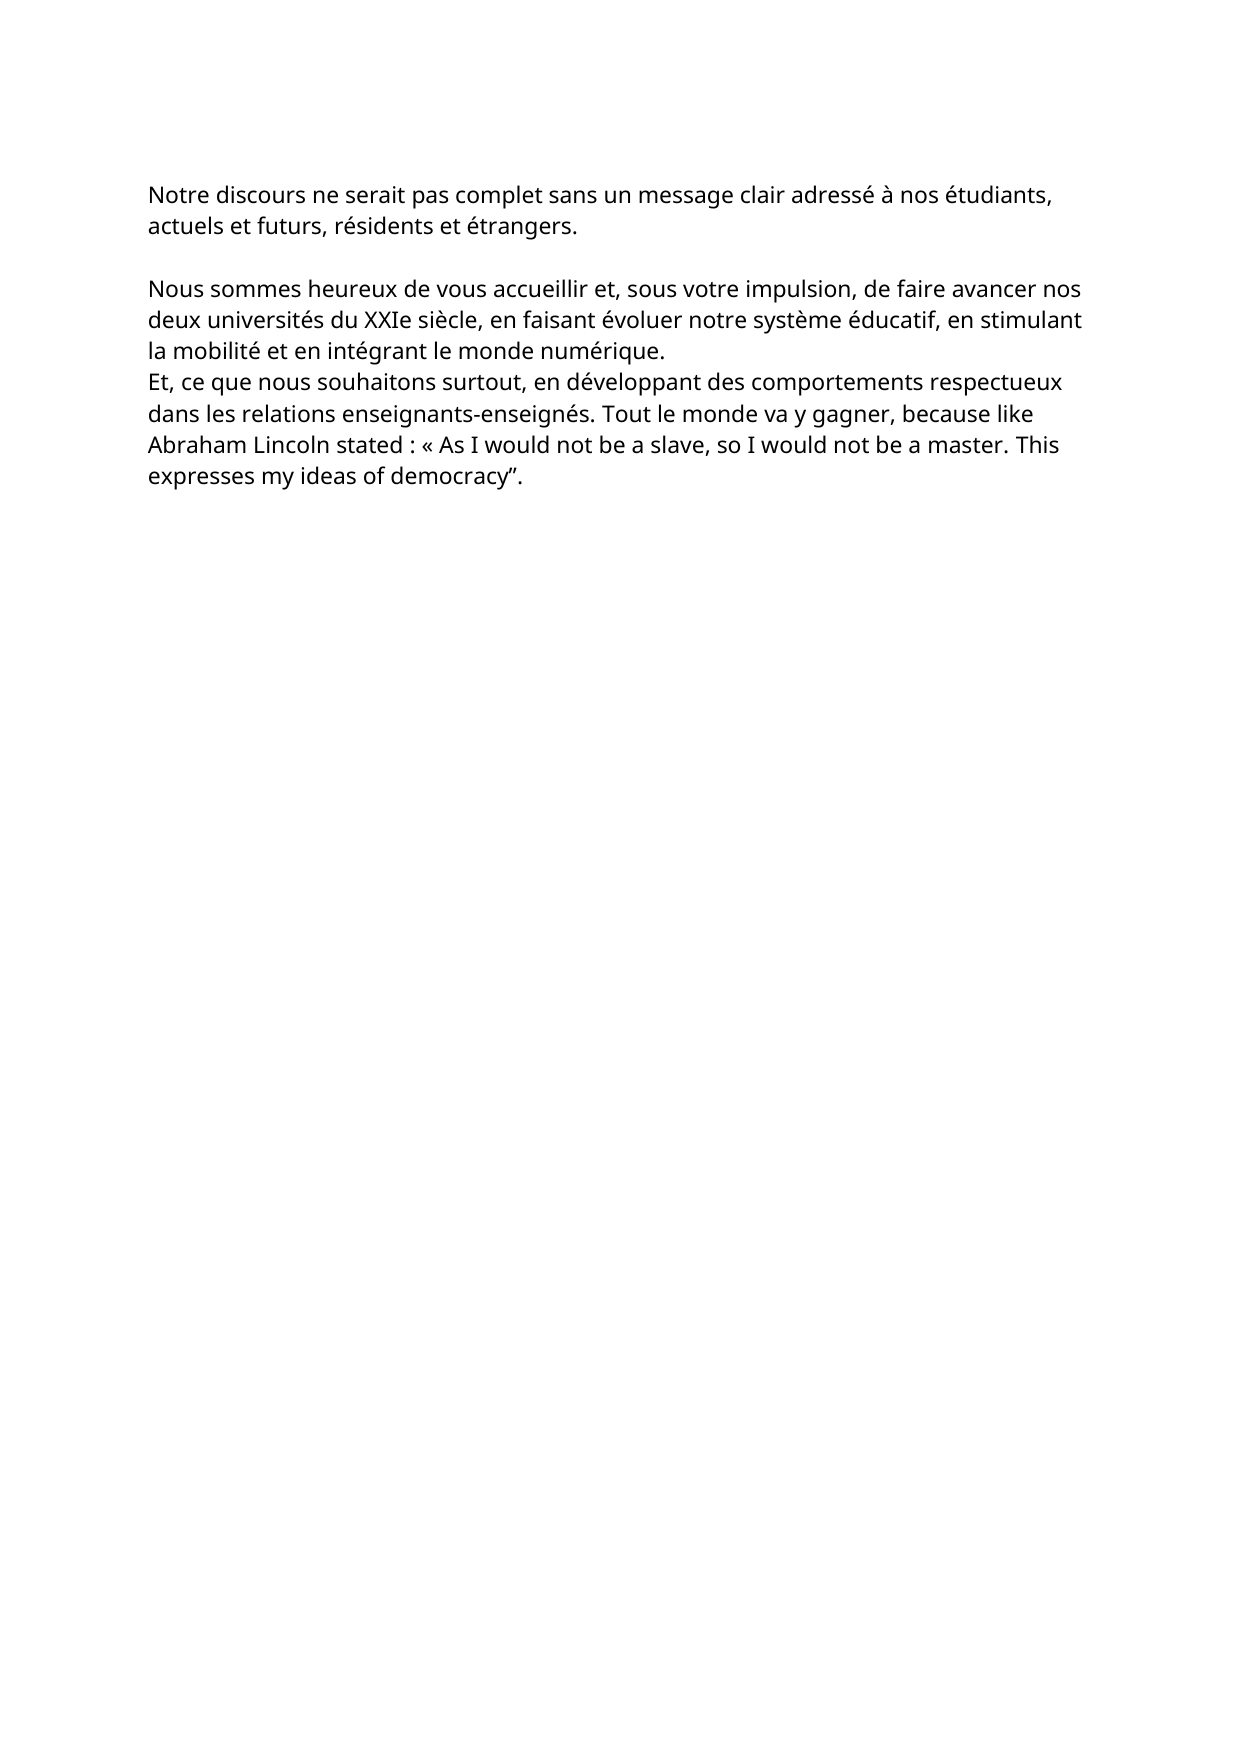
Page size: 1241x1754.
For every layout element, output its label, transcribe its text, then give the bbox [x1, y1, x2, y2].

text Et, ce que nous souhaitons surtout, en développant des comportements respectueux dans les relations enseignants-enseignés. Tout le monde va y gagner, because like Abraham Lincoln stated : « As I would not be a slave, so I would not be a master. This expresses my ideas of democracy”. [148, 366, 1093, 491]
text Nous sommes heureux de vous accueillir et, sous votre impulsion, de faire avancer nos deux universités du XXIe siècle, en faisant évoluer notre système éducatif, en stimulant la mobilité et en intégrant le monde numérique. [148, 273, 1093, 366]
text Notre discours ne serait pas complet sans un message clair adressé à nos étudiants, actuels et futurs, résidents et étrangers. [148, 179, 1093, 241]
